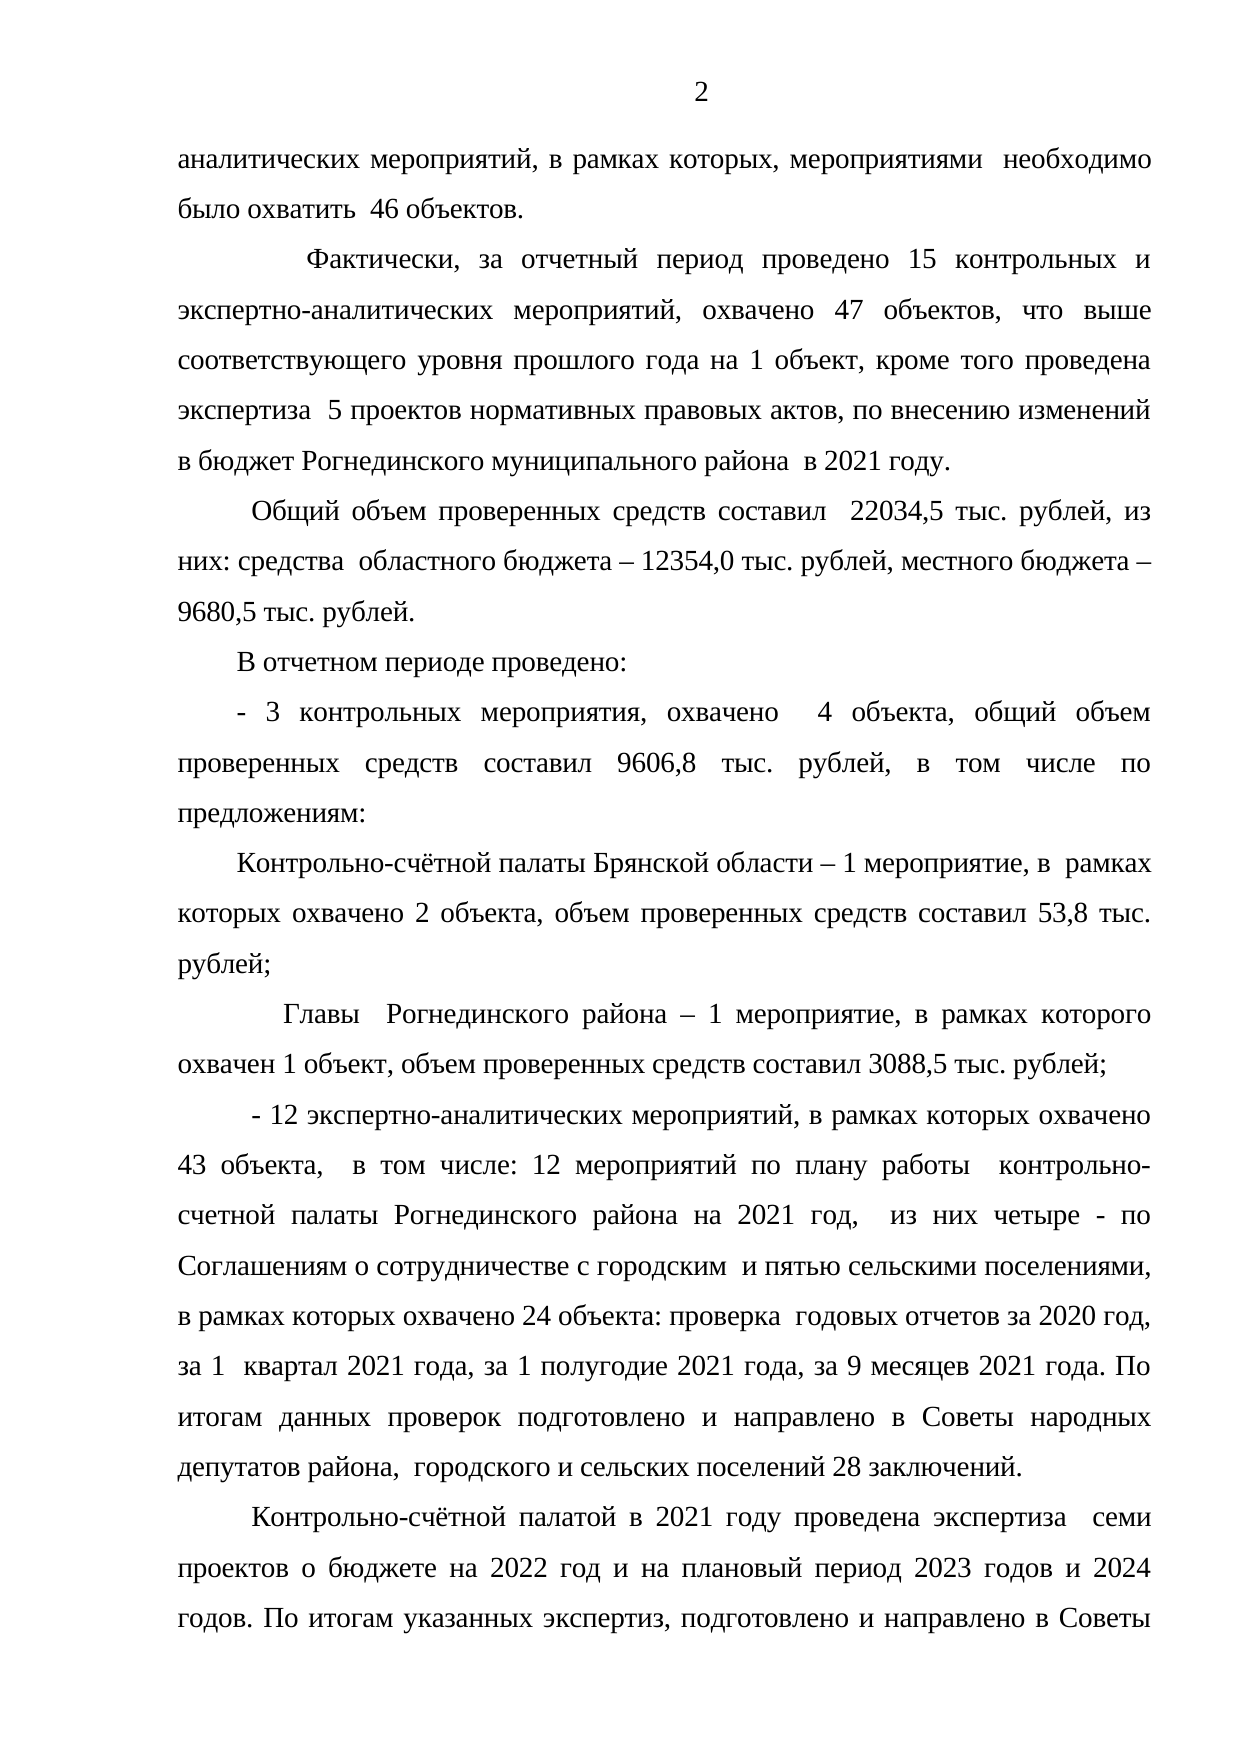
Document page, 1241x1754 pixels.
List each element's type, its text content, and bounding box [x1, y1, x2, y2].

text Главы Рогнединского района – 1 мероприятие, в рамках которого охвачен 1 объект, объем проверенных средств составил 3088,5 тыс. рублей; [177, 996, 1152, 1080]
text Фактически, за отчетный период проведено 15 контрольных и экспертно-аналитических мероприятий, охвачено 47 объектов, что выше соответствующего уровня прошлого года на 1 объект, кроме того проведена экспертиза 5 проектов нормативных правовых актов, по внесению изменений в бюджет Рогнединского муниципального района в 2021 году. [177, 242, 1152, 476]
text - 3 контрольных мероприятия, охвачено 4 объекта, общий объем проверенных средств составил 9606,8 тыс. рублей, в том числе по предложениям: [177, 694, 1152, 828]
text В отчетном периоде проведено: [177, 644, 1152, 678]
text Контрольно-счётной палаты Брянской области – 1 мероприятие, в рамках которых охвачено 2 объекта, объем проверенных средств составил 53,8 тыс. рублей; [177, 845, 1152, 979]
text - 12 экспертно-аналитических мероприятий, в рамках которых охвачено 43 объекта, в том числе: 12 мероприятий по плану работы контрольно-счетной палаты Рогнединского района на 2021 год, из них четыре - по Соглашениям о сотрудничестве с городским и пятью сельскими поселениями, в рамках которых охвачено 24 объекта: проверка годовых отчетов за 2020 год, за 1 квартал 2021 года, за 1 полугодие 2021 года, за 9 месяцев 2021 года. По итогам данных проверок подготовлено и направлено в Советы народных депутатов района, городского и сельских поселений 28 заключений. [177, 1097, 1152, 1483]
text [177, 1499, 1152, 1633]
text Общий объем проверенных средств составил 22034,5 тыс. рублей, из них: средства областного бюджета – 12354,0 тыс. рублей, местного бюджета – 9680,5 тыс. рублей. [177, 493, 1152, 627]
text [177, 141, 1152, 225]
